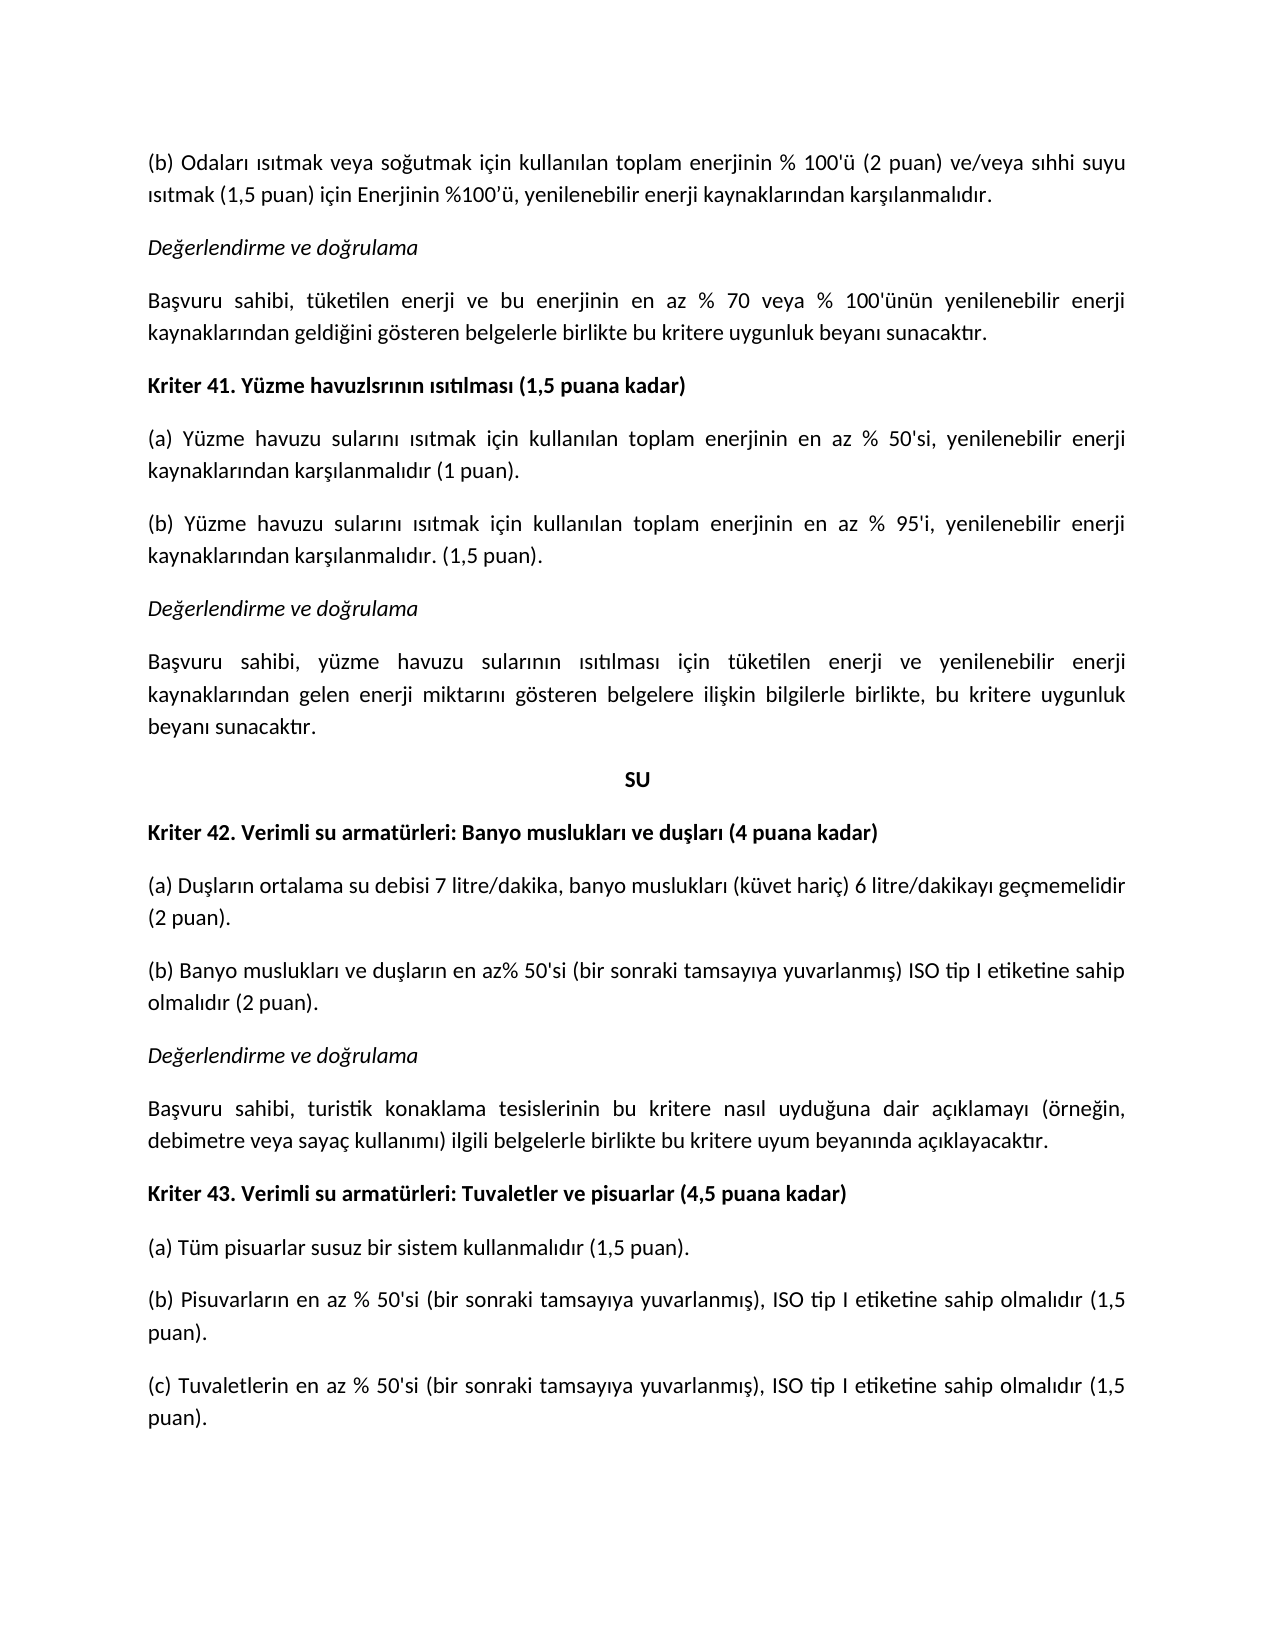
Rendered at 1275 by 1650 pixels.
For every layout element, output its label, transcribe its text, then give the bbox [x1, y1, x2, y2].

text Değerlendirme ve doğrulama [148, 233, 1127, 261]
text SU [148, 765, 1127, 793]
text (b) Yüzme havuzu sularını ısıtmak için kullanılan toplam enerjinin en az % 95'i, yenilenebilir enerji kaynaklarından karşılanmalıdır. (1,5 puan). [148, 509, 1127, 569]
text Değerlendirme ve doğrulama [148, 1041, 1127, 1069]
text (a) Yüzme havuzu sularını ısıtmak için kullanılan toplam enerjinin en az % 50'si, yenilenebilir enerji kaynaklarından karşılanmalıdır (1 puan). [148, 424, 1127, 484]
text (b) Banyo muslukları ve duşların en az% 50'si (bir sonraki tamsayıya yuvarlanmış) ISO tip I etiketine sahip olmalıdır (2 puan). [148, 956, 1127, 1016]
text Başvuru sahibi, yüzme havuzu sularının ısıtılması için tüketilen enerji ve yenilenebilir enerji kaynaklarından gelen enerji miktarını gösteren belgelere ilişkin bilgilerle birlikte, bu kritere uygunluk beyanı sunacaktır. [148, 647, 1127, 740]
text Başvuru sahibi, turistik konaklama tesislerinin bu kritere nasıl uyduğuna dair açıklamayı (örneğin, debimetre veya sayaç kullanımı) ilgili belgelerle birlikte bu kritere uyum beyanında açıklayacaktır. [148, 1094, 1127, 1154]
text Kriter 43. Verimli su armatürleri: Tuvaletler ve pisuarlar (4,5 puana kadar) [148, 1179, 1127, 1208]
text (c) Tuvaletlerin en az % 50'si (bir sonraki tamsayıya yuvarlanmış), ISO tip I etiketine sahip olmalıdır (1,5 puan). [148, 1371, 1127, 1431]
text Başvuru sahibi, tüketilen enerji ve bu enerjinin en az % 70 veya % 100'ünün yenilenebilir enerji kaynaklarından geldiğini gösteren belgelerle birlikte bu kritere uygunluk beyanı sunacaktır. [148, 286, 1127, 346]
text Kriter 41. Yüzme havuzlsrının ısıtılması (1,5 puana kadar) [148, 371, 1127, 399]
text (a) Duşların ortalama su debisi 7 litre/dakika, banyo muslukları (küvet hariç) 6 litre/dakikayı geçmemelidir (2 puan). [148, 871, 1127, 931]
text Değerlendirme ve doğrulama [148, 594, 1127, 622]
text (b) Pisuvarların en az % 50'si (bir sonraki tamsayıya yuvarlanmış), ISO tip I etiketine sahip olmalıdır (1,5 puan). [148, 1286, 1127, 1346]
text Kriter 42. Verimli su armatürleri: Banyo muslukları ve duşları (4 puana kadar) [148, 818, 1127, 846]
text (a) Tüm pisuarlar susuz bir sistem kullanmalıdır (1,5 puan). [148, 1233, 1127, 1261]
text (b) Odaları ısıtmak veya soğutmak için kullanılan toplam enerjinin % 100'ü (2 puan) ve/veya sıhhi suyu ısıtmak (1,5 puan) için Enerjinin %100’ü, yenilenebilir enerji kaynaklarından karşılanmalıdır. [148, 148, 1127, 208]
